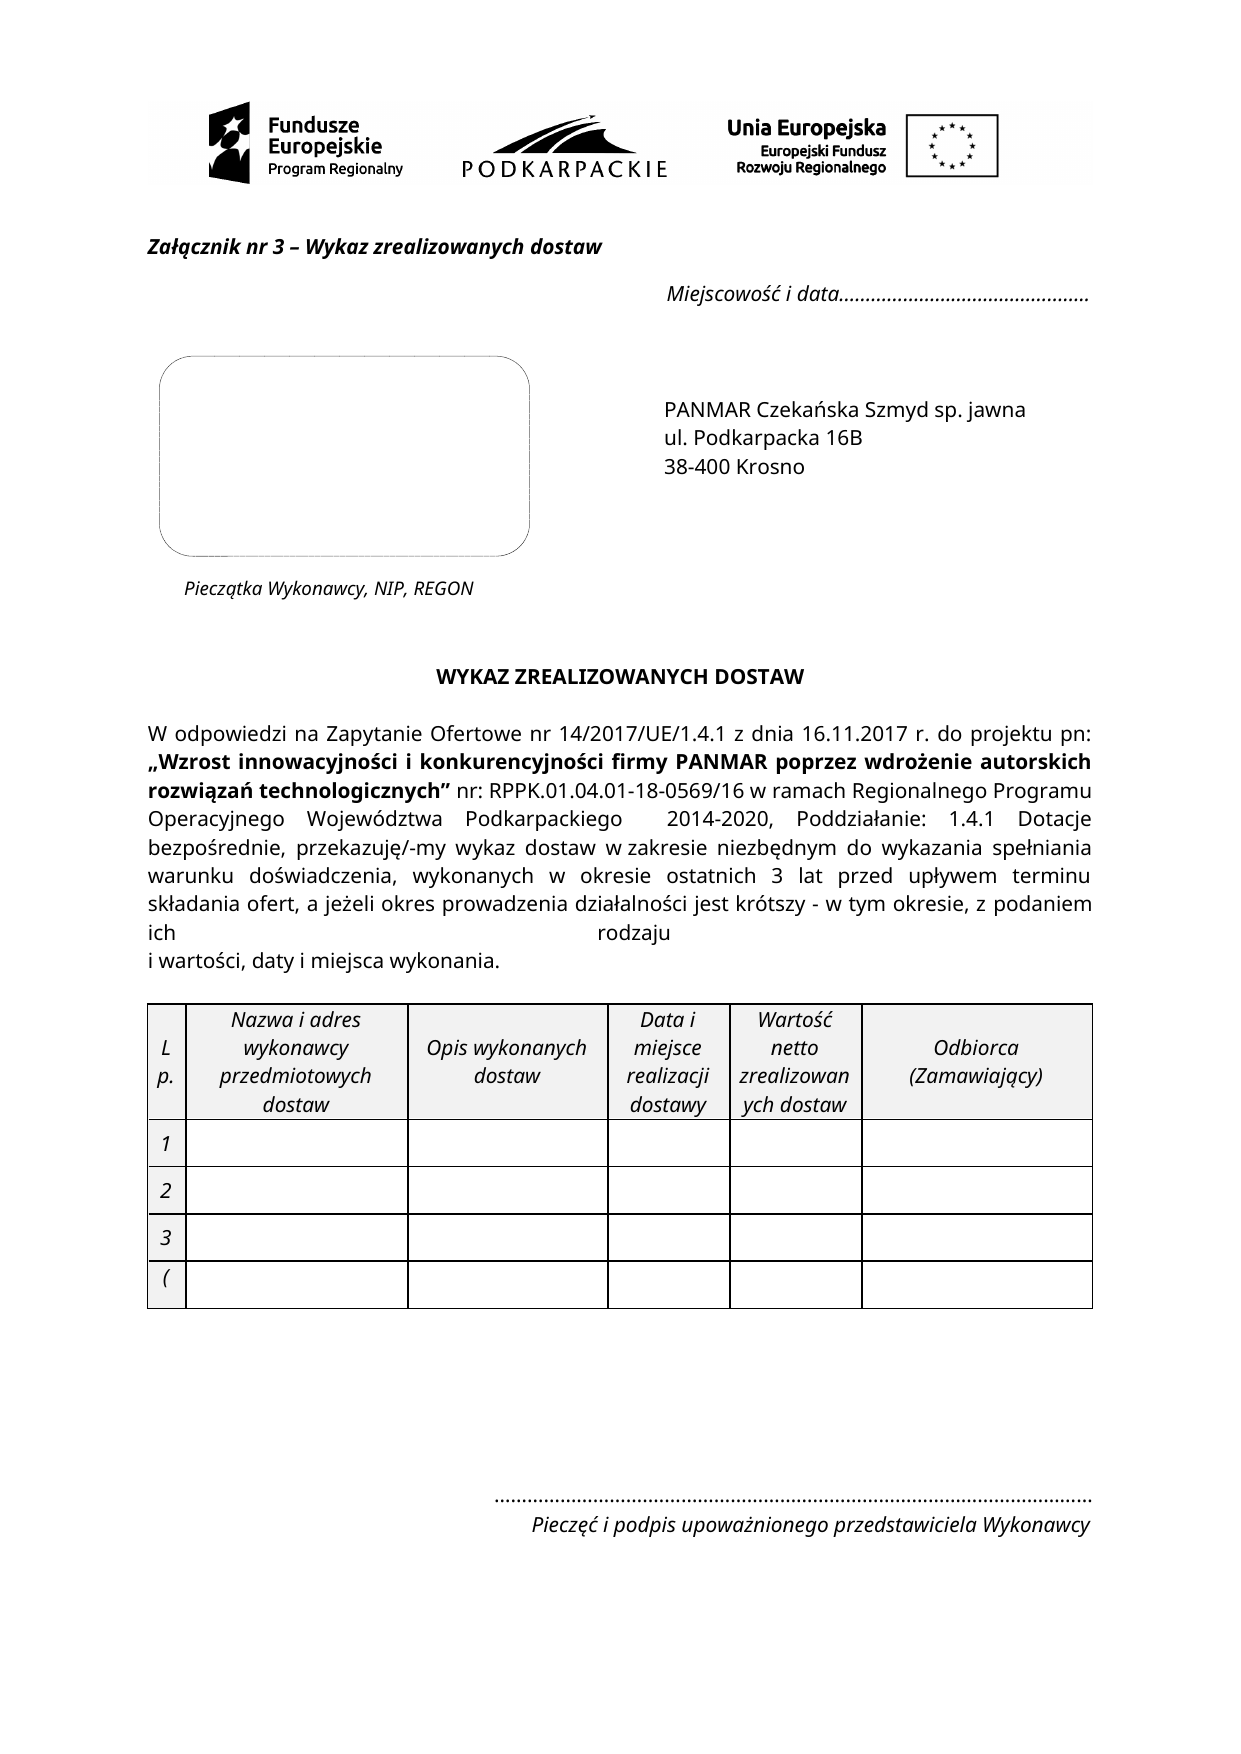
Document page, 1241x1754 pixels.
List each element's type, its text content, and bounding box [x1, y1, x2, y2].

text PANMAR Czekańska Szmyd sp. jawna [590, 395, 1092, 423]
table_header Data i miejsce realizacji dostawy [609, 1005, 729, 1118]
text W odpowiedzi na Zapytanie Ofertowe nr 14/2017/UE/1.4.1 z dnia 16.11.2017 r. do projektu pn: „Wzrost innowacyjności i konkurencyjności firmy PANMAR poprzez wdrożenie autorskich rozwiązań technologicznych” nr: RPPK.01.04.01-18-0569/16 w ramach Regionalnego Programu Operacyjnego Województwa Podkarpackiego 2014-2020, Poddziałanie: 1.4.1 Dotacje bezpośrednie, przekazuję/-my wykaz dostaw w zakresie niezbędnym do wykazania spełniania warunku doświadczenia, wykonanych w okresie ostatnich 3 lat przed upływem terminu składania ofert, a jeżeli okres prowadzenia działalności jest krótszy - w tym okresie, z podaniem ich rodzaju i wartości, daty i miejsca wykonania. [148, 719, 1092, 975]
text 38-400 Krosno [590, 452, 1092, 480]
table_cell 3 [148, 1214, 185, 1260]
table_cell [187, 1167, 407, 1213]
table_cell [731, 1167, 861, 1213]
table_cell [863, 1120, 1092, 1166]
table_cell [187, 1215, 407, 1260]
table_cell 1 [148, 1120, 185, 1166]
table_cell [609, 1215, 729, 1260]
table_header Nazwa i adres wykonawcy przedmiotowych dostaw [187, 1005, 407, 1118]
table_cell 2 [148, 1167, 185, 1213]
table_header Opis wykonanych dostaw [409, 1005, 607, 1118]
table_cell [187, 1262, 407, 1308]
text Miejscowość i data……………………………………….. [148, 279, 1092, 308]
text ……………………….……………………………………………………………………… [148, 1480, 1092, 1508]
table_cell [731, 1262, 861, 1308]
table_cell [409, 1120, 607, 1166]
table_cell [863, 1167, 1092, 1213]
table_header Wartość netto zrealizowanych dostaw [731, 1005, 861, 1118]
picture [147, 101, 1093, 185]
text Pieczęć i podpis upoważnionego przedstawiciela Wykonawcy [148, 1511, 1092, 1539]
text Załącznik nr 3 – Wykaz zrealizowanych dostaw [148, 232, 1092, 261]
table_cell [409, 1167, 607, 1213]
table_header Pieczątka Wykonawcy, NIP, REGON [136, 576, 535, 601]
table_cell [187, 1120, 407, 1166]
table_cell [409, 1262, 607, 1308]
text ul. Podkarpacka 16B [590, 423, 1092, 452]
table_cell [609, 1167, 729, 1213]
table_cell [609, 1120, 729, 1166]
table_cell (…) [148, 1261, 185, 1308]
text WYKAZ ZREALIZOWANYCH DOSTAW [148, 662, 1092, 690]
table_header Odbiorca (Zamawiający) [863, 1005, 1092, 1118]
table_cell [731, 1215, 861, 1260]
table_cell [609, 1262, 729, 1308]
table_cell [863, 1215, 1092, 1260]
table_header Lp. [148, 1005, 185, 1118]
table_cell [863, 1262, 1092, 1308]
table_cell [731, 1120, 861, 1166]
table_cell [409, 1215, 607, 1260]
